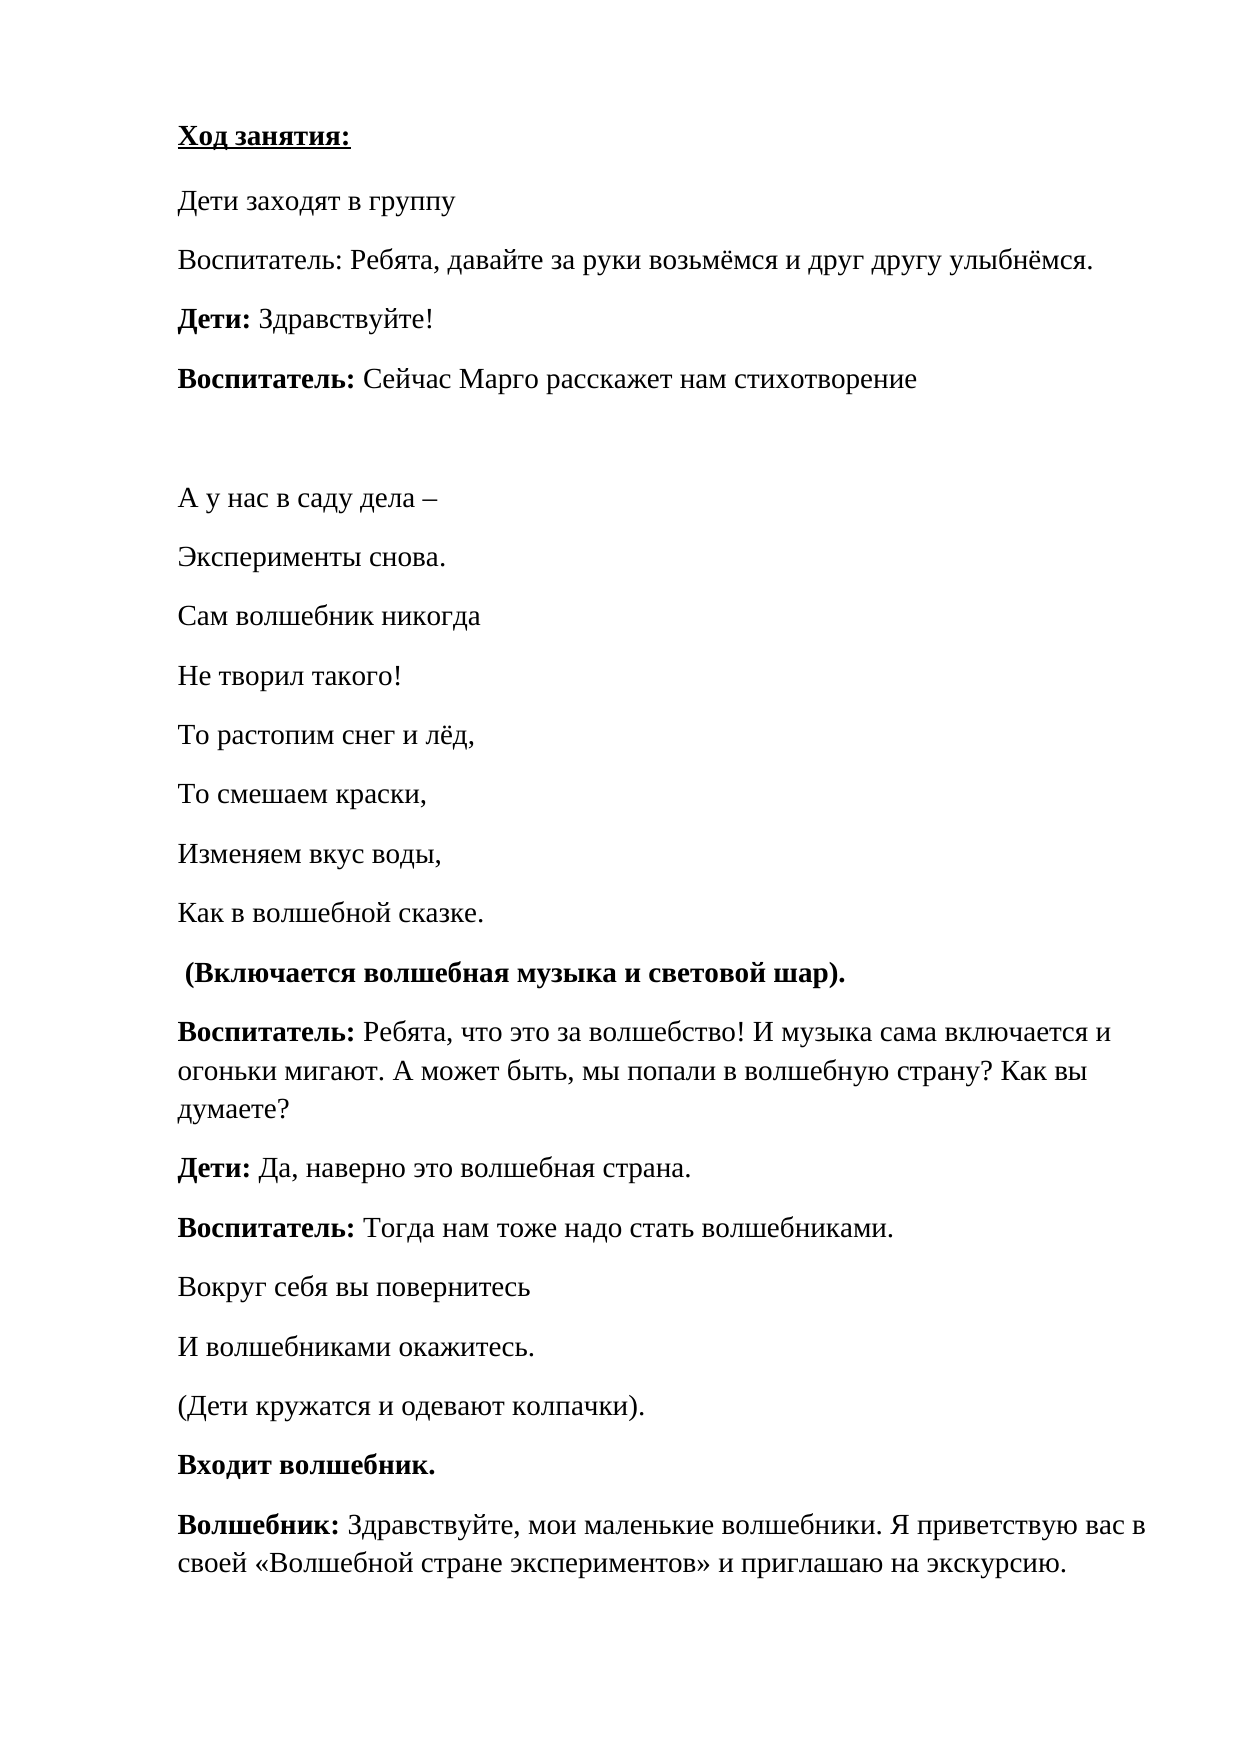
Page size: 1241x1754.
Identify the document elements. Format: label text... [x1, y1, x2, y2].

text Как в волшебной сказке. [177, 895, 1152, 929]
text Дети заходят в группу [177, 183, 1152, 216]
text То растопим снег и лёд, [177, 717, 1152, 751]
text Входит волшебник. [177, 1447, 1152, 1481]
text Волшебник: Здравствуйте, мои маленькие волшебники. Я приветствую вас в своей «Волшебной стране экспериментов» и приглашаю на экскурсию. [177, 1507, 1152, 1579]
text Воспитатель: Сейчас Марго расскажет нам стихотворение [177, 361, 1152, 394]
text Не творил такого! [177, 658, 1152, 691]
text Дети: Да, наверно это волшебная страна. [177, 1151, 1152, 1184]
text (Включается волшебная музыка и световой шар). [177, 955, 1152, 988]
text Изменяем вкус воды, [177, 836, 1152, 869]
text Эксперименты снова. [177, 539, 1152, 573]
text Дети: Здравствуйте! [177, 302, 1152, 335]
text А у нас в саду дела – [177, 480, 1152, 513]
text Вокруг себя вы повернитесь [177, 1269, 1152, 1303]
text Воспитатель: Тогда нам тоже надо стать волшебниками. [177, 1210, 1152, 1243]
text Воспитатель: Ребята, что это за волшебство! И музыка сама включается и огоньки мигают. А может быть, мы попали в волшебную страну? Как вы думаете? [177, 1014, 1152, 1125]
text То смешаем краски, [177, 777, 1152, 810]
text И волшебниками окажитесь. [177, 1329, 1152, 1362]
text Воспитатель: Ребята, давайте за руки возьмёмся и друг другу улыбнёмся. [177, 242, 1152, 276]
text (Дети кружатся и одевают колпачки). [177, 1388, 1152, 1422]
text Ход занятия: [177, 118, 1152, 152]
text Сам волшебник никогда [177, 598, 1152, 632]
